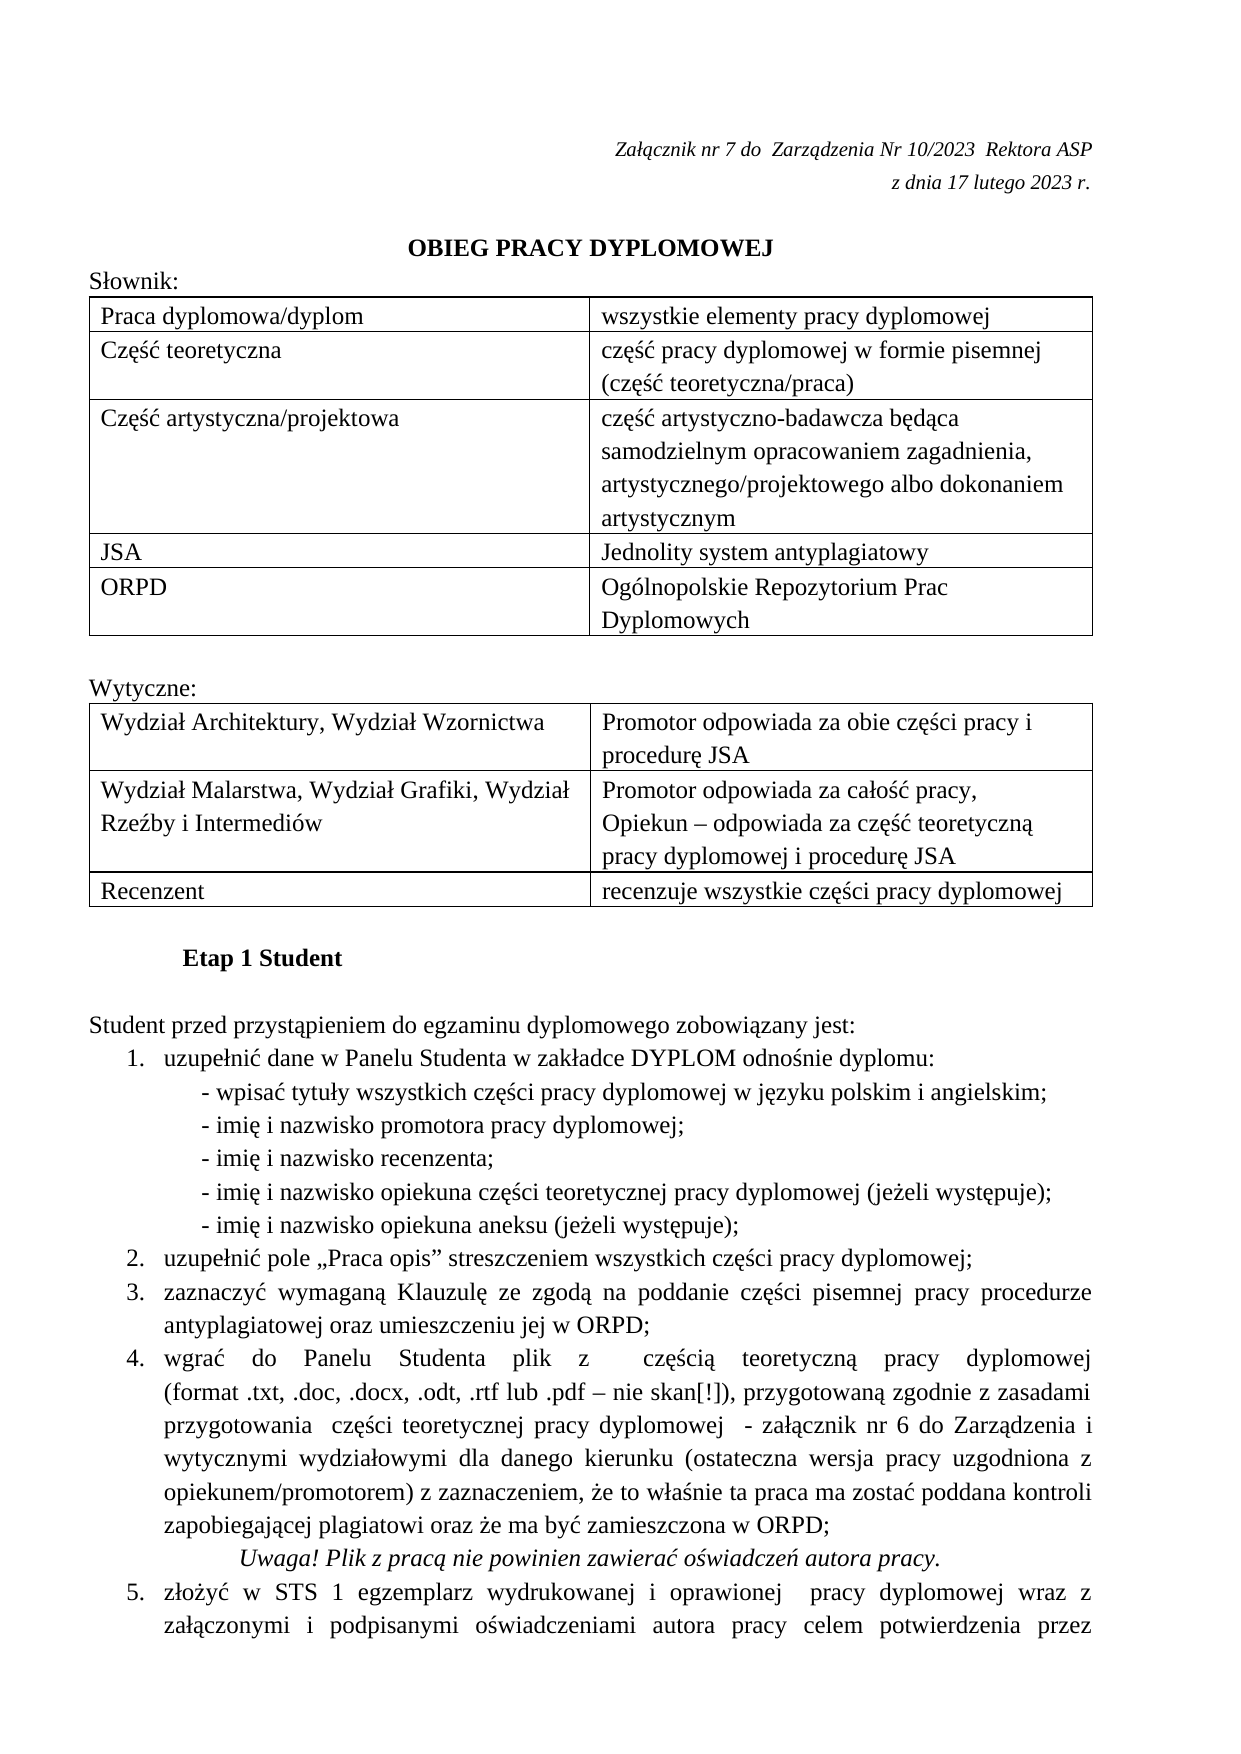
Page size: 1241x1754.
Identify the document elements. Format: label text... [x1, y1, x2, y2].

table_cell część pracy dyplomowej w formie pisemnej (część teoretyczna/praca) [590, 332, 1092, 398]
table_cell część artystyczno-badawcza będąca samodzielnym opracowaniem zagadnienia, artystycznego/projektowego albo dokonaniem artystycznym [590, 400, 1092, 533]
list Uwaga! Plik z pracą nie powinien zawierać oświadczeń autora pracy. [239, 1540, 1093, 1573]
text - wpisać tytuły wszystkich części pracy dyplomowej w języku polskim i angielskim; [201, 1073, 1093, 1107]
list wgrać do Panelu Studenta plik z częścią teoretyczną pracy dyplomowej (format .txt, .doc, .docx, .odt, .rtf lub .pdf – nie skan[!]), przygotowaną zgodnie z zasadami przygotowania części teoretycznej pracy dyplomowej - załącznik nr 6 do Zarządzenia i wytycznymi wydziałowymi dla danego kierunku (ostateczna wersja pracy uzgodniona z opiekunem/promotorem) z zaznaczeniem, że to właśnie ta praca ma zostać poddana kontroli zapobiegającej plagiatowi oraz że ma być zamieszczona w ORPD; [126, 1340, 1093, 1540]
table_cell Promotor odpowiada za całość pracy, Opiekun – odpowiada za część teoretyczną pracy dyplomowej i procedurę JSA [591, 771, 1092, 871]
table_header wszystkie elementy pracy dyplomowej [590, 298, 1092, 331]
table_cell recenzuje wszystkie części pracy dyplomowej [591, 873, 1092, 906]
table_cell Recenzent [90, 873, 590, 906]
table_cell JSA [90, 534, 589, 567]
subtitle z dnia 17 lutego 2023 r. [89, 163, 1093, 196]
table_cell Wydział Malarstwa, Wydział Grafiki, Wydział Rzeźby i Intermediów [90, 771, 590, 871]
table_cell Ogólnopolskie Repozytorium Prac Dyplomowych [590, 568, 1092, 635]
text - imię i nazwisko opiekuna części teoretycznej pracy dyplomowej (jeżeli występuje); [201, 1173, 1093, 1207]
text Etap 1 Student [89, 940, 1093, 973]
text - imię i nazwisko opiekuna aneksu (jeżeli występuje); [201, 1207, 1093, 1240]
table_header Praca dyplomowa/dyplom [90, 298, 589, 331]
table_cell Jednolity system antyplagiatowy [590, 534, 1092, 567]
text Wytyczne: [89, 669, 1093, 703]
table_cell Część artystyczna/projektowa [90, 400, 589, 533]
table_header Wydział Architektury, Wydział Wzornictwa [90, 704, 590, 770]
table_header Promotor odpowiada za obie części pracy i procedurę JSA [591, 704, 1092, 770]
list uzupełnić pole „Praca opis” streszczeniem wszystkich części pracy dyplomowej; [126, 1240, 1093, 1273]
table_cell Część teoretyczna [90, 332, 589, 398]
text - imię i nazwisko recenzenta; [201, 1140, 1093, 1173]
table_cell ORPD [90, 568, 589, 635]
subtitle Załącznik nr 7 do Zarządzenia Nr 10/2023 Rektora ASP [89, 130, 1093, 163]
text Słownik: [89, 263, 1093, 296]
list zaznaczyć wymaganą Klauzulę ze zgodą na poddanie części pisemnej pracy procedurze antyplagiatowej oraz umieszczeniu jej w ORPD; [126, 1273, 1093, 1340]
text - imię i nazwisko promotora pracy dyplomowej; [201, 1107, 1093, 1140]
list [126, 1573, 1093, 1640]
text Student przed przystąpieniem do egzaminu dyplomowego zobowiązany jest: [89, 1007, 1093, 1040]
subtitle OBIEG PRACY DYPLOMOWEJ [89, 230, 1093, 263]
list uzupełnić dane w Panelu Studenta w zakładce DYPLOM odnośnie dyplomu: [126, 1040, 1093, 1073]
